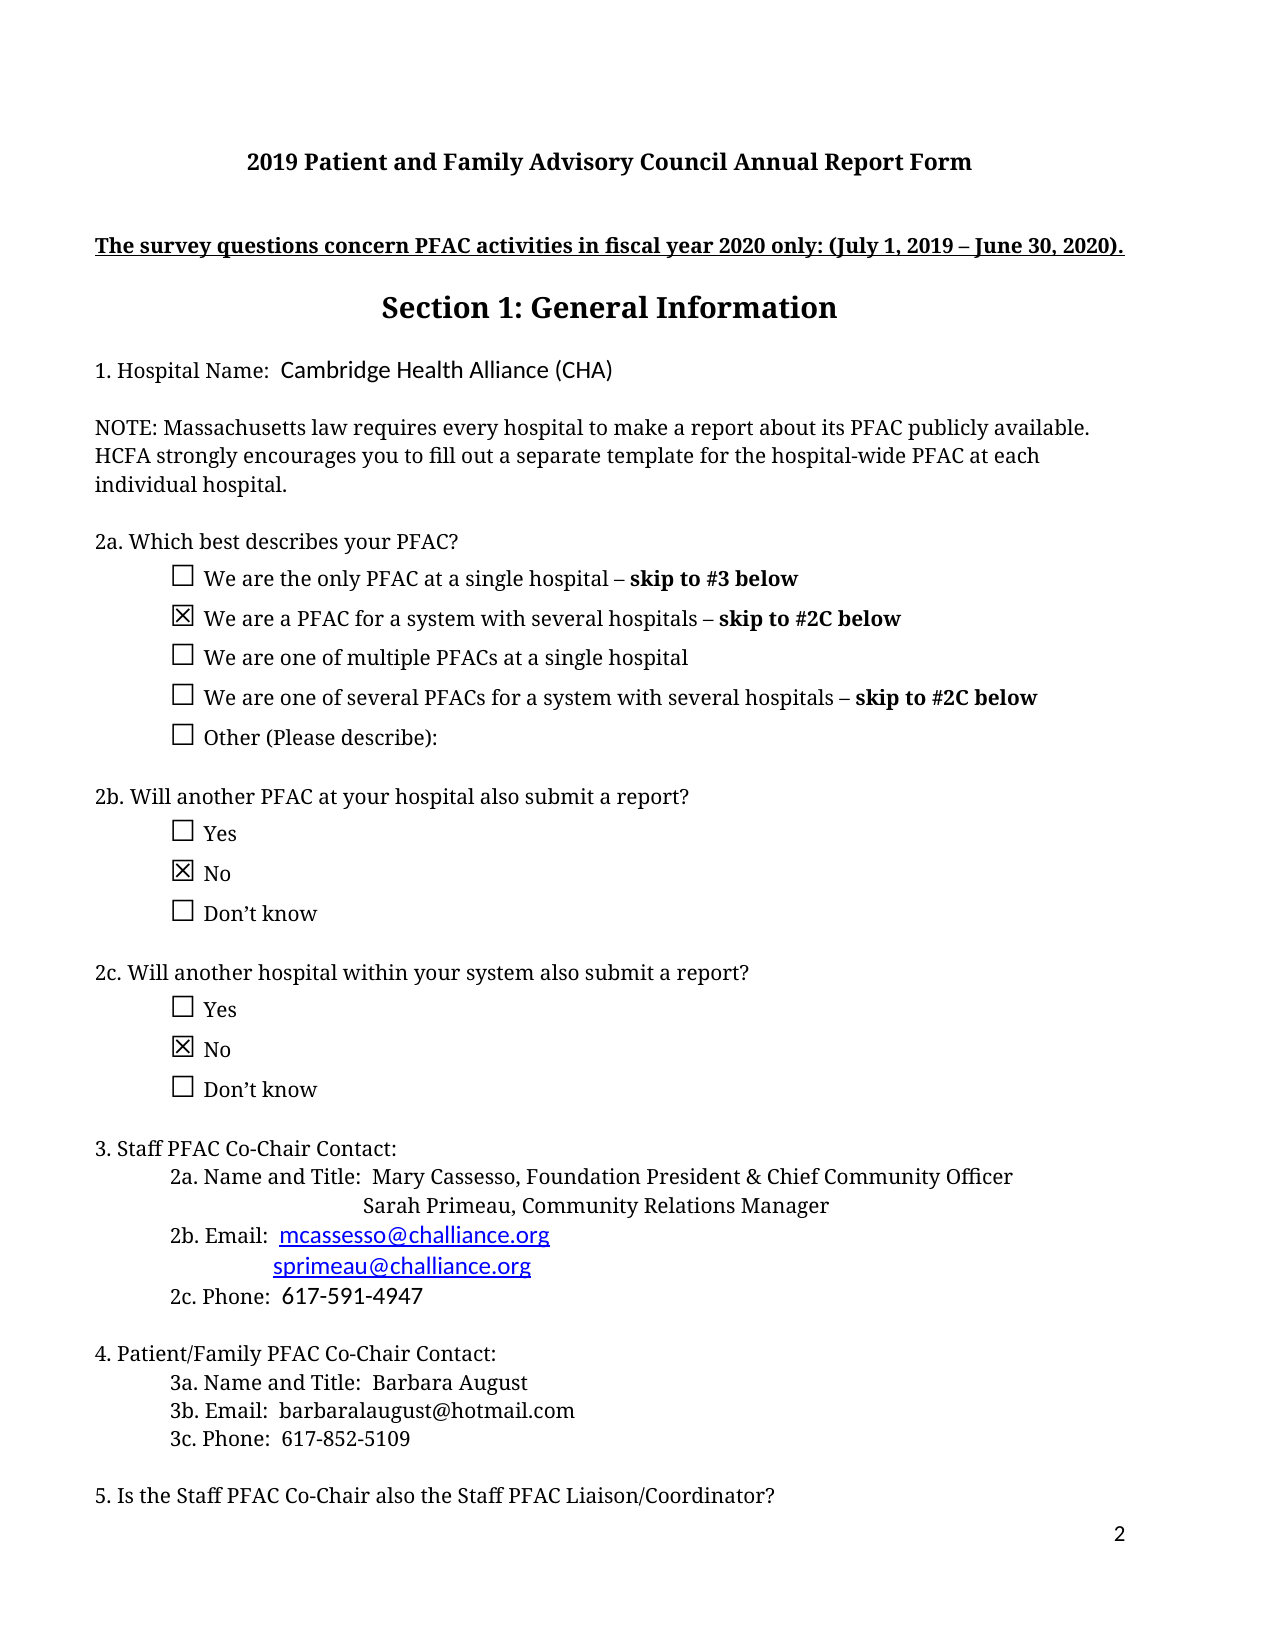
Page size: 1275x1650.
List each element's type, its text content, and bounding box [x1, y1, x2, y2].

text sprimeau@challiance.org [94, 1250, 1125, 1280]
text NOTE: Massachusetts law requires every hospital to make a report about its PFAC publicly available. HCFA strongly encourages you to fill out a separate template for the hospital-wide PFAC at each individual hospital. [94, 413, 1125, 498]
text 2c. Will another hospital within your system also submit a report? [94, 958, 1125, 986]
text 2c. Phone: 617-591-4947 [94, 1280, 1125, 1311]
text Section 1: General Information [94, 288, 1125, 327]
text Yes [94, 811, 1125, 850]
text 1. Hospital Name: Cambridge Health Alliance (CHA) [94, 354, 1125, 384]
text Don’t know [94, 1066, 1125, 1106]
text No [94, 850, 1125, 890]
text 2019 Patient and Family Advisory Council Annual Report Form [94, 146, 1125, 177]
text Other (Please describe): [94, 714, 1125, 754]
text Sarah Primeau, Community Relations Manager [94, 1191, 1125, 1219]
text 3b. Email: barbaralaugust@hotmail.com [94, 1396, 1125, 1424]
text 5. Is the Staff PFAC Co-Chair also the Staff PFAC Liaison/Coordinator? [94, 1481, 1125, 1510]
text The survey questions concern PFAC activities in fiscal year 2020 only: (July 1, 2019 – June 30, 2020). [94, 231, 1125, 259]
text No [94, 1026, 1125, 1066]
text 2b. Email: mcassesso@challiance.org [94, 1219, 1125, 1250]
text 4. Patient/Family PFAC Co-Chair Contact: [94, 1339, 1125, 1368]
text 2a. Name and Title: Mary Cassesso, Foundation President & Chief Community Officer [94, 1162, 1125, 1191]
text 2b. Will another PFAC at your hospital also submit a report? [94, 782, 1125, 811]
text We are one of multiple PFACs at a single hospital [94, 634, 1125, 674]
text 3. Staff PFAC Co-Chair Contact: [94, 1134, 1125, 1162]
text We are the only PFAC at a single hospital – skip to #3 below [94, 555, 1125, 595]
text 2a. Which best describes your PFAC? [94, 527, 1125, 555]
text Yes [94, 986, 1125, 1026]
text 3c. Phone: 617-852-5109 [94, 1424, 1125, 1453]
text 3a. Name and Title: Barbara August [94, 1368, 1125, 1396]
text We are one of several PFACs for a system with several hospitals – skip to #2C below [94, 674, 1125, 714]
text Don’t know [94, 890, 1125, 929]
text We are a PFAC for a system with several hospitals – skip to #2C below [94, 595, 1125, 634]
